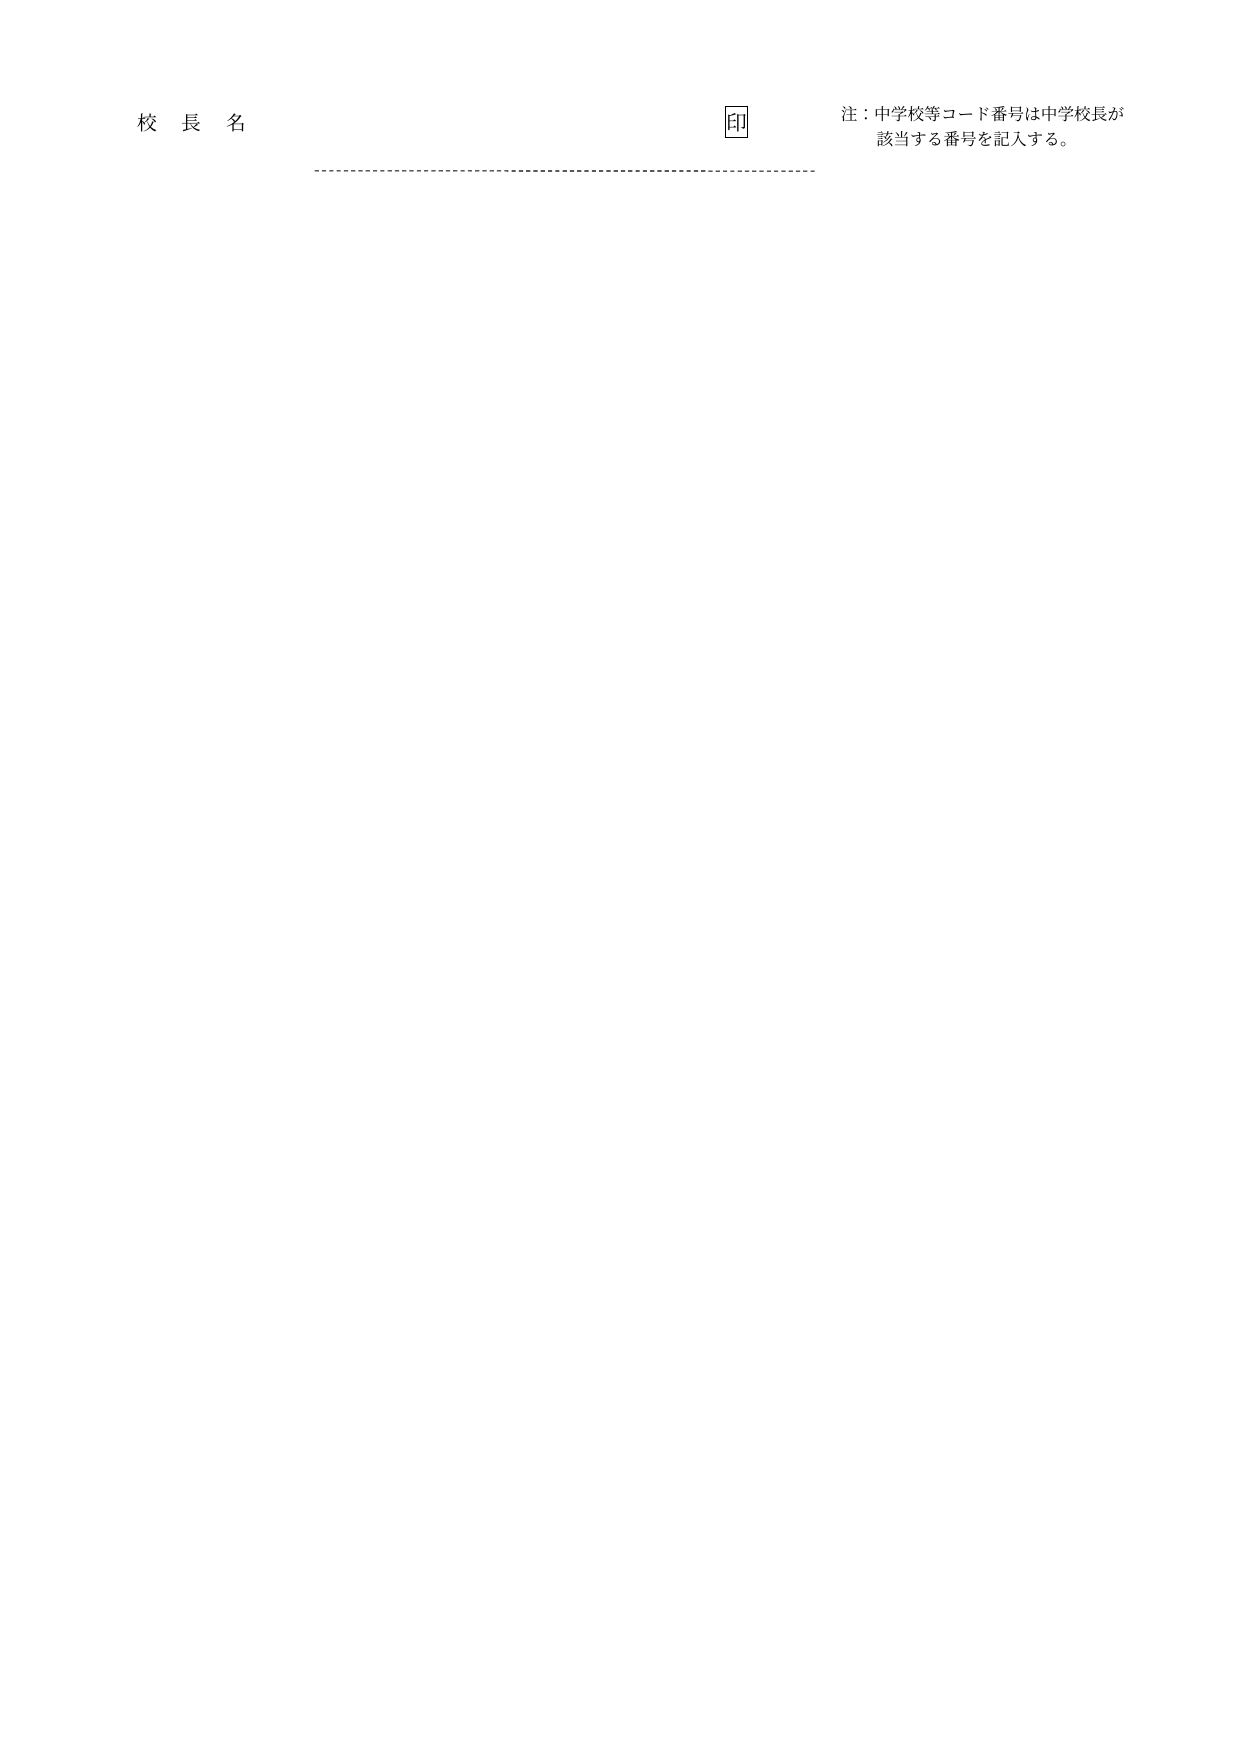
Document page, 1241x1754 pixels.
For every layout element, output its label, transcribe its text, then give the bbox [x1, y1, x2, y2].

text 校長名 印 [94, 90, 1146, 153]
